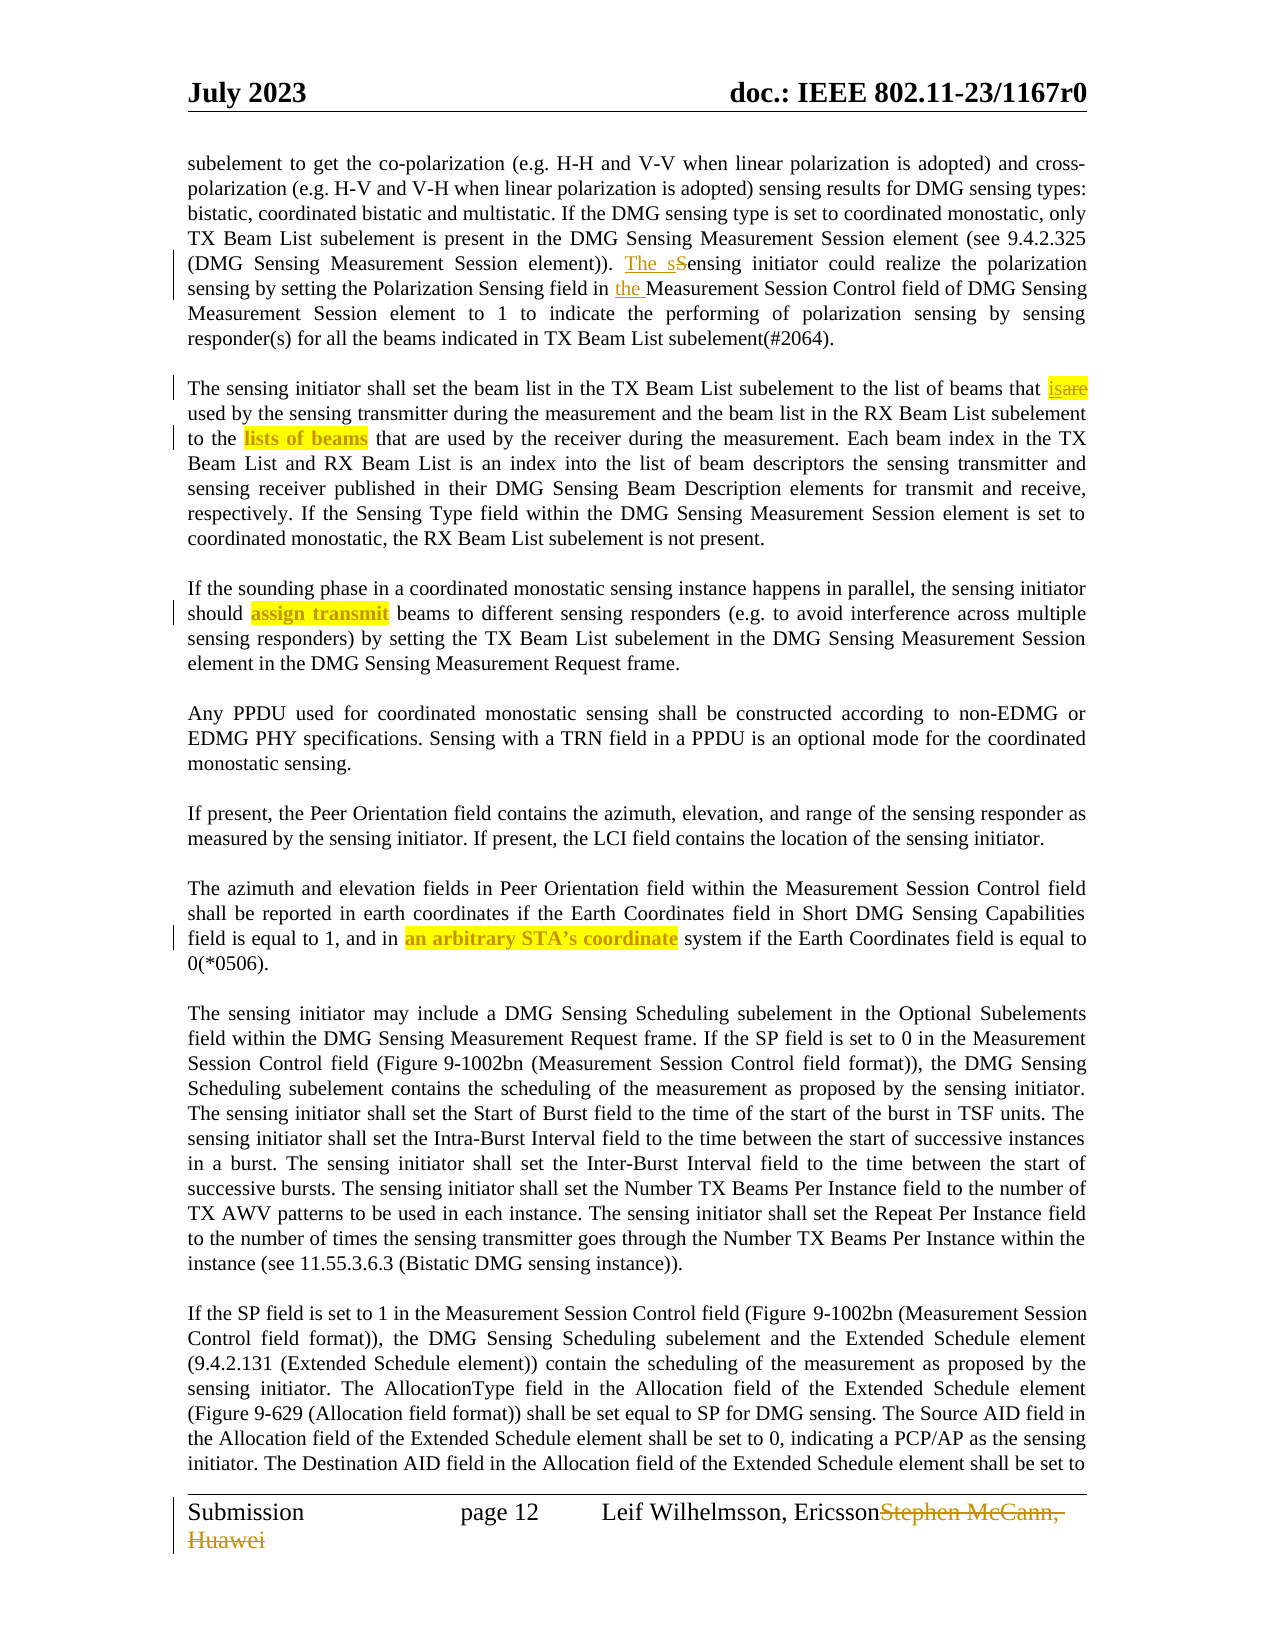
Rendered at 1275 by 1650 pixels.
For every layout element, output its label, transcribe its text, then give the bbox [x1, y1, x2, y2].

text If the sounding phase in a coordinated monostatic sensing instance happens in parallel, the sensing initiator should assign transmit beams to different sensing responders (e.g. to avoid interference across multiple sensing responders) by setting the TX Beam List subelement in the DMG Sensing Measurement Session element in the DMG Sensing Measurement Request frame. [187, 575, 1087, 675]
text The azimuth and elevation fields in Peer Orientation field within the Measurement Session Control field shall be reported in earth coordinates if the Earth Coordinates field in Short DMG Sensing Capabilities field is equal to 1, and in an arbitrary STA’s coordinate system if the Earth Coordinates field is equal to 0(*0506). [187, 875, 1087, 975]
text The sensing initiator may include a DMG Sensing Scheduling subelement in the Optional Subelements field within the DMG Sensing Measurement Request frame. If the SP field is set to 0 in the Measurement Session Control field (Figure 9-1002bn (Measurement Session Control field format)), the DMG Sensing Scheduling subelement contains the scheduling of the measurement as proposed by the sensing initiator. The sensing initiator shall set the Start of Burst field to the time of the start of the burst in TSF units. The sensing initiator shall set the Intra-Burst Interval field to the time between the start of successive instances in a burst. The sensing initiator shall set the Inter-Burst Interval field to the time between the start of successive bursts. The sensing initiator shall set the Number TX Beams Per Instance field to the number of TX AWV patterns to be used in each instance. The sensing initiator shall set the Repeat Per Instance field to the number of times the sensing transmitter goes through the Number TX Beams Per Instance within the instance (see 11.55.3.6.3 (Bistatic DMG sensing instance)). [187, 1000, 1087, 1275]
text Any PPDU used for coordinated monostatic sensing shall be constructed according to non-EDMG or EDMG PHY specifications. Sensing with a TRN field in a PPDU is an optional mode for the coordinated monostatic sensing. [187, 700, 1087, 775]
text The sensing initiator shall set the beam list in the TX Beam List subelement to the list of beams that used by the sensing transmitter during the measurement and the beam list in the RX Beam List subelement to the lists of beams that are used by the receiver during the measurement. Each beam index in the TX Beam List and RX Beam List is an index into the list of beam descriptors the sensing transmitter and sensing receiver published in their DMG Sensing Beam Description elements for transmit and receive, respectively. If the Sensing Type field within the DMG Sensing Measurement Session element is set to coordinated monostatic, the RX Beam List subelement is not present. [187, 375, 1087, 550]
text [187, 1300, 1087, 1475]
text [187, 150, 1087, 350]
text If present, the Peer Orientation field contains the azimuth, elevation, and range of the sensing responder as measured by the sensing initiator. If present, the LCI field contains the location of the sensing initiator. [187, 800, 1087, 850]
